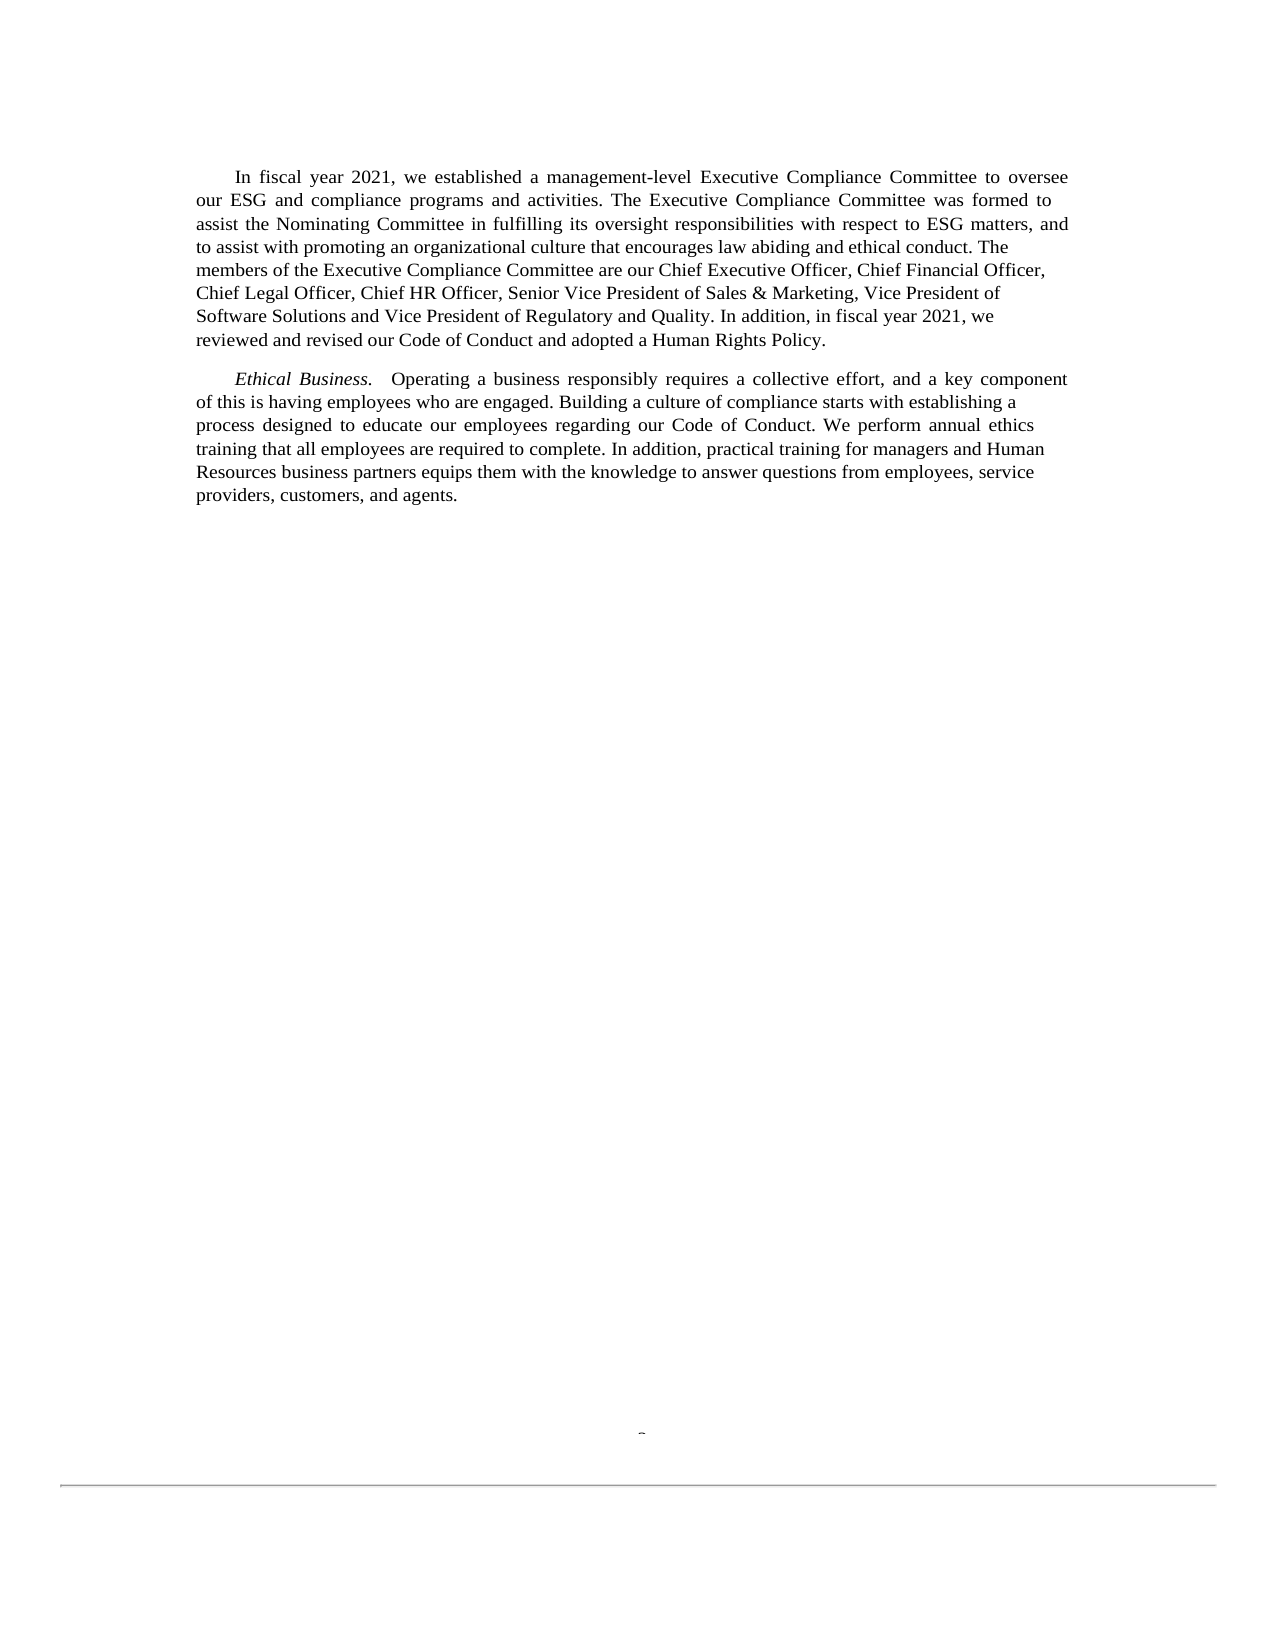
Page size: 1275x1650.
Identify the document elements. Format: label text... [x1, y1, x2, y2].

text Ethical Business. Operating a business responsibly requires a collective effort, and a key component of this is having employees who are engaged. Building a culture of compliance starts with establishing a process designed to educate our employees regarding our Code of Conduct. We perform annual ethics training that all employees are required to complete. In addition, practical training for managers and Human Resources business partners equips them with the knowledge to answer questions from employees, service providers, customers, and agents. [196, 368, 1074, 506]
text In fiscal year 2021, we established a management-level Executive Compliance Committee to oversee our ESG and compliance programs and activities. The Executive Compliance Committee was formed to assist the Nominating Committee in fulfilling its oversight responsibilities with respect to ESG matters, and to assist with promoting an organizational culture that encourages law abiding and ethical conduct. The members of the Executive Compliance Committee are our Chief Executive Officer, Chief Financial Officer, Chief Legal Officer, Chief HR Officer, Senior Vice President of Sales & Marketing, Vice President of Software Solutions and Vice President of Regulatory and Quality. In addition, in fiscal year 2021, we reviewed and revised our Code of Conduct and adopted a Human Rights Policy. [196, 166, 1071, 350]
